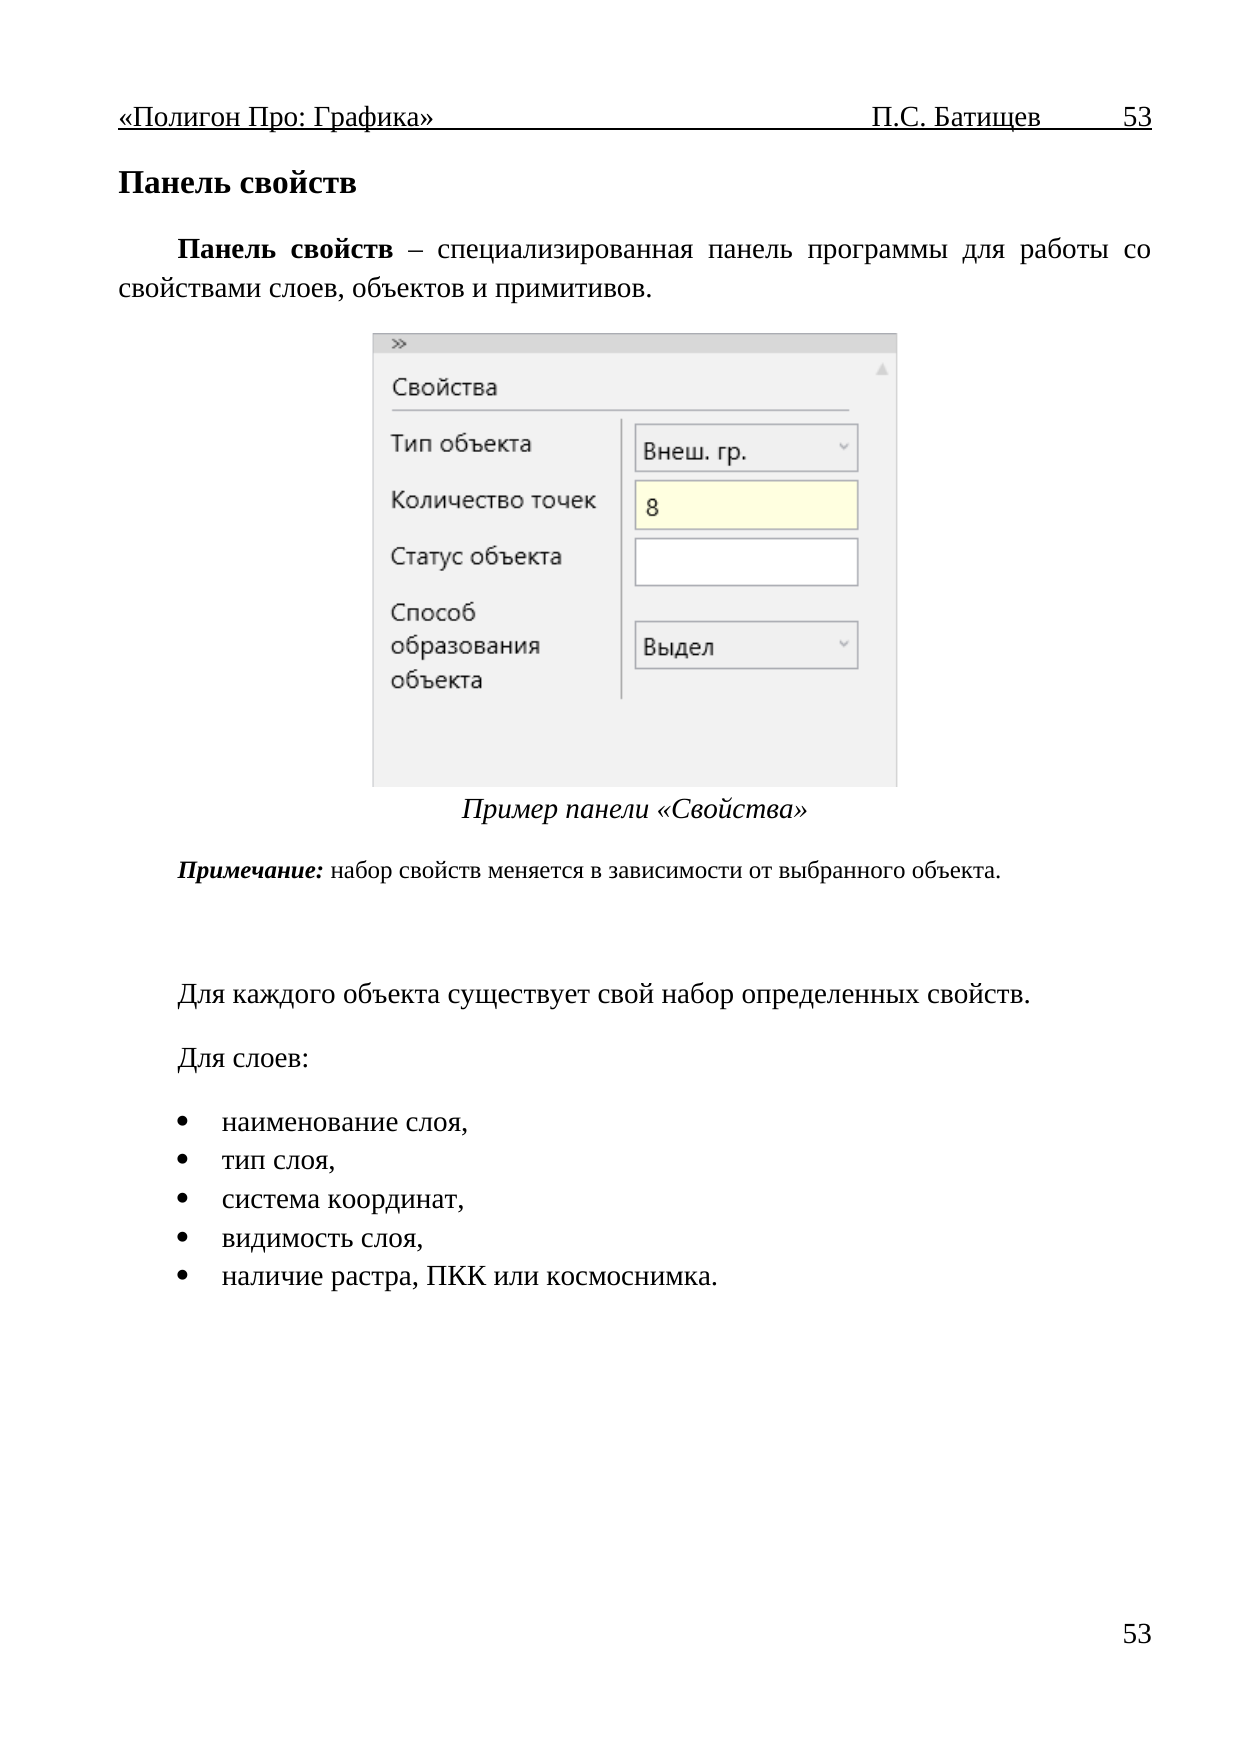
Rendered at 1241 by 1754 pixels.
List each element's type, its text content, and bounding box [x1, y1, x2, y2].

list наличие растра, ПКК или космоснимка. [177, 1258, 1152, 1292]
picture [372, 333, 898, 787]
list наименование слоя, [177, 1104, 1152, 1137]
text Панель свойств – специализированная панель программы для работы со свойствами слоев, объектов и примитивов. [118, 231, 1152, 303]
text Примечание: набор свойств меняется в зависимости от выбранного объекта. [118, 855, 1152, 884]
subtitle Панель свойств [118, 162, 1152, 201]
list тип слоя, [177, 1142, 1152, 1176]
list система координат, [177, 1181, 1152, 1215]
text Для слоев: [118, 1040, 1152, 1074]
list видимость слоя, [177, 1220, 1152, 1253]
text Для каждого объекта существует свой набор определенных свойств. [118, 977, 1152, 1010]
